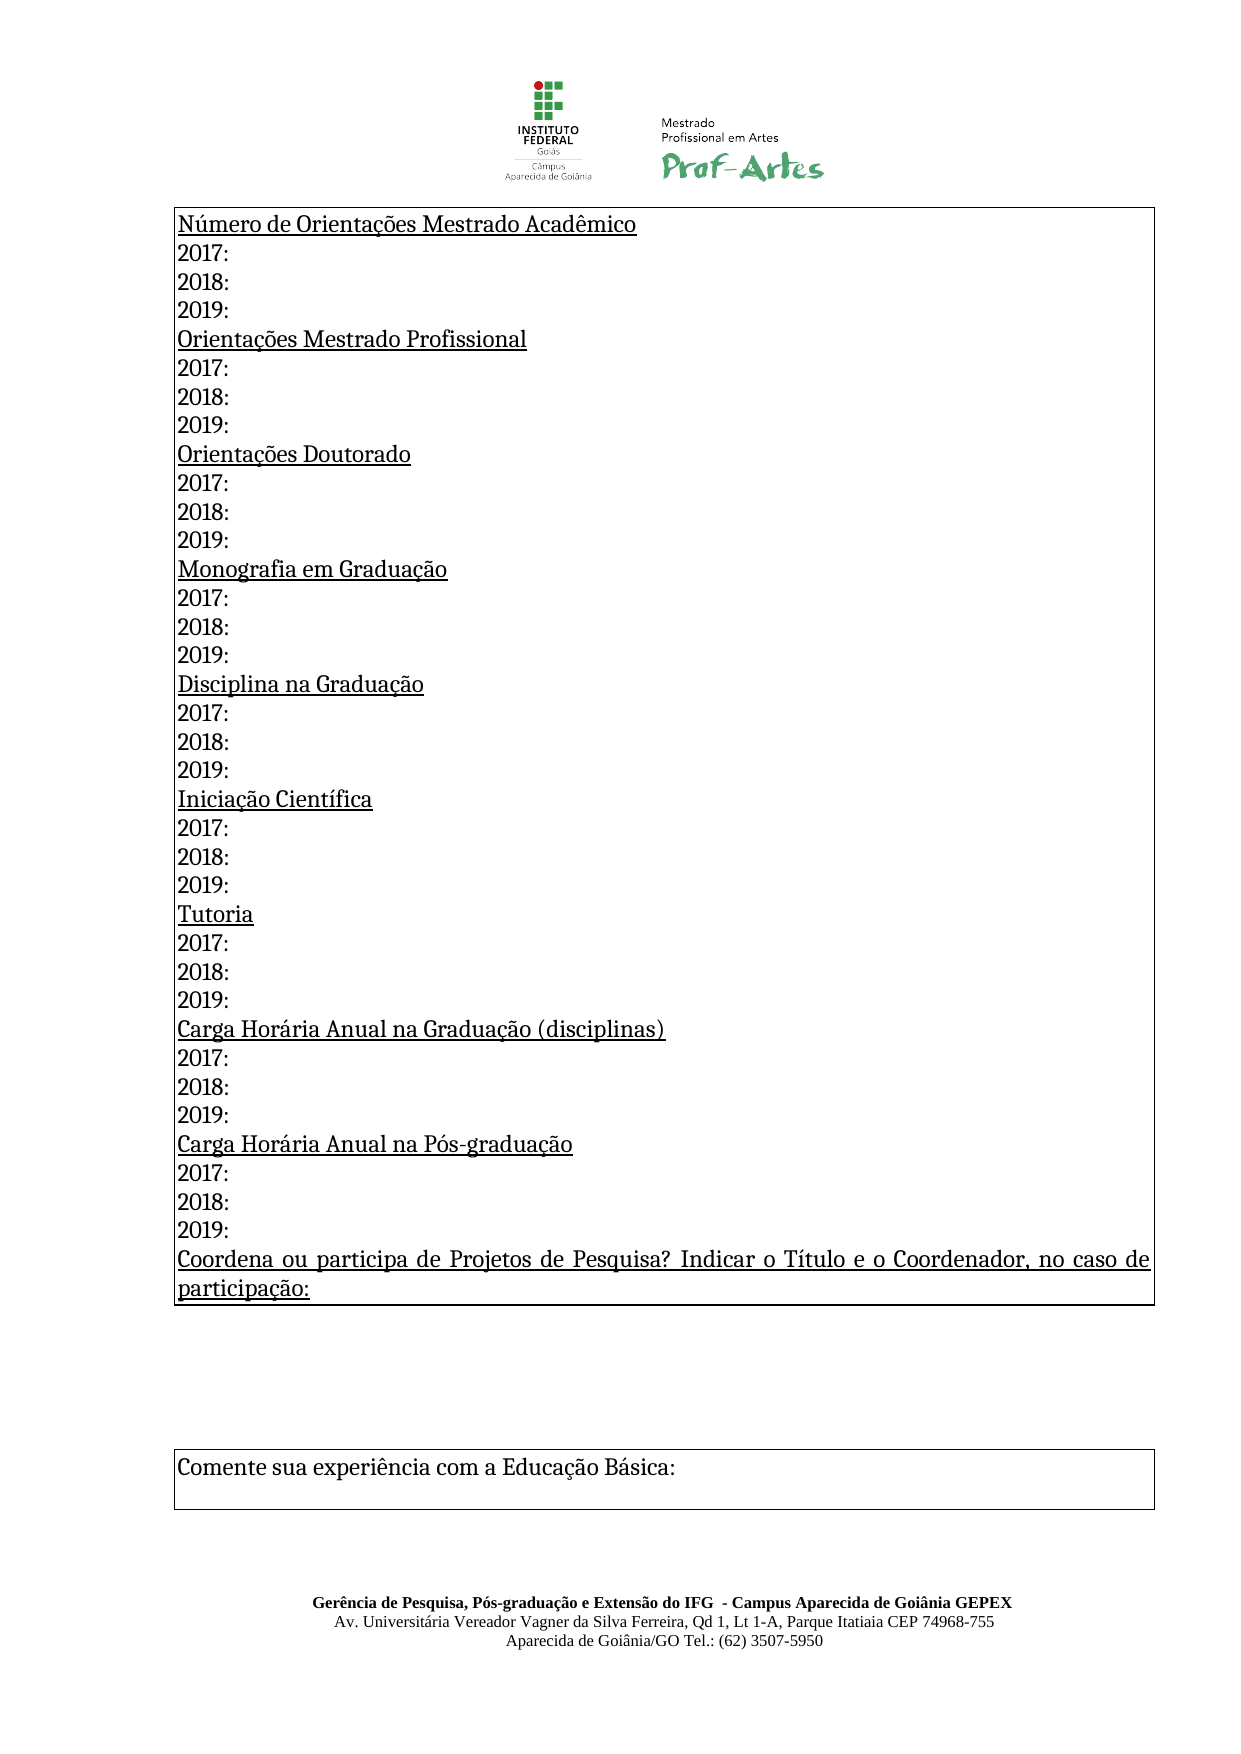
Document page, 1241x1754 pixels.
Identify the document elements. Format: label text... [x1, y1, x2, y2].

picture [501, 75, 828, 186]
text Monografia em Graduação [177, 555, 1152, 584]
text 2019: [177, 1101, 1152, 1130]
text 2019: [177, 756, 1152, 785]
text 2019: [177, 526, 1152, 555]
text 2017: [177, 814, 1152, 842]
text 2018: [177, 842, 1152, 871]
text 2018: [177, 727, 1152, 756]
text 2018: [177, 612, 1152, 641]
text Carga Horária Anual na Graduação (disciplinas) [177, 1015, 1152, 1044]
text 2019: [177, 986, 1152, 1015]
text Comente sua experiência com a Educação Básica: [175, 1450, 1154, 1481]
text 2019: [177, 411, 1152, 440]
text Disciplina na Graduação [177, 670, 1152, 699]
text 2017: [177, 929, 1152, 957]
text Tutoria [177, 900, 1152, 929]
text 2018: [177, 382, 1152, 411]
text 2017: [177, 699, 1152, 727]
text 2017: [177, 239, 1152, 267]
text 2018: [177, 1072, 1152, 1101]
text 2019: [177, 1216, 1152, 1242]
text Iniciação Científica [177, 785, 1152, 814]
text 2018: [177, 267, 1152, 296]
text 2017: [177, 469, 1152, 497]
text 2017: [177, 1044, 1152, 1072]
text 2019: [177, 641, 1152, 670]
text 2019: [177, 871, 1152, 900]
text Coordena ou participa de Projetos de Pesquisa? Indicar o Título e o Coordenador, no caso de participação: [175, 1242, 1154, 1304]
text 2019: [177, 296, 1152, 325]
text 2017: [177, 1159, 1152, 1187]
text 2018: [177, 957, 1152, 986]
text 2017: [177, 354, 1152, 382]
text 2018: [177, 1187, 1152, 1216]
text Carga Horária Anual na Pós-graduação [177, 1130, 1152, 1159]
text Orientações Mestrado Profissional [177, 325, 1152, 354]
text Orientações Doutorado [177, 440, 1152, 469]
text Número de Orientações Mestrado Acadêmico [175, 208, 1154, 239]
text 2017: [177, 584, 1152, 612]
text 2018: [177, 497, 1152, 526]
